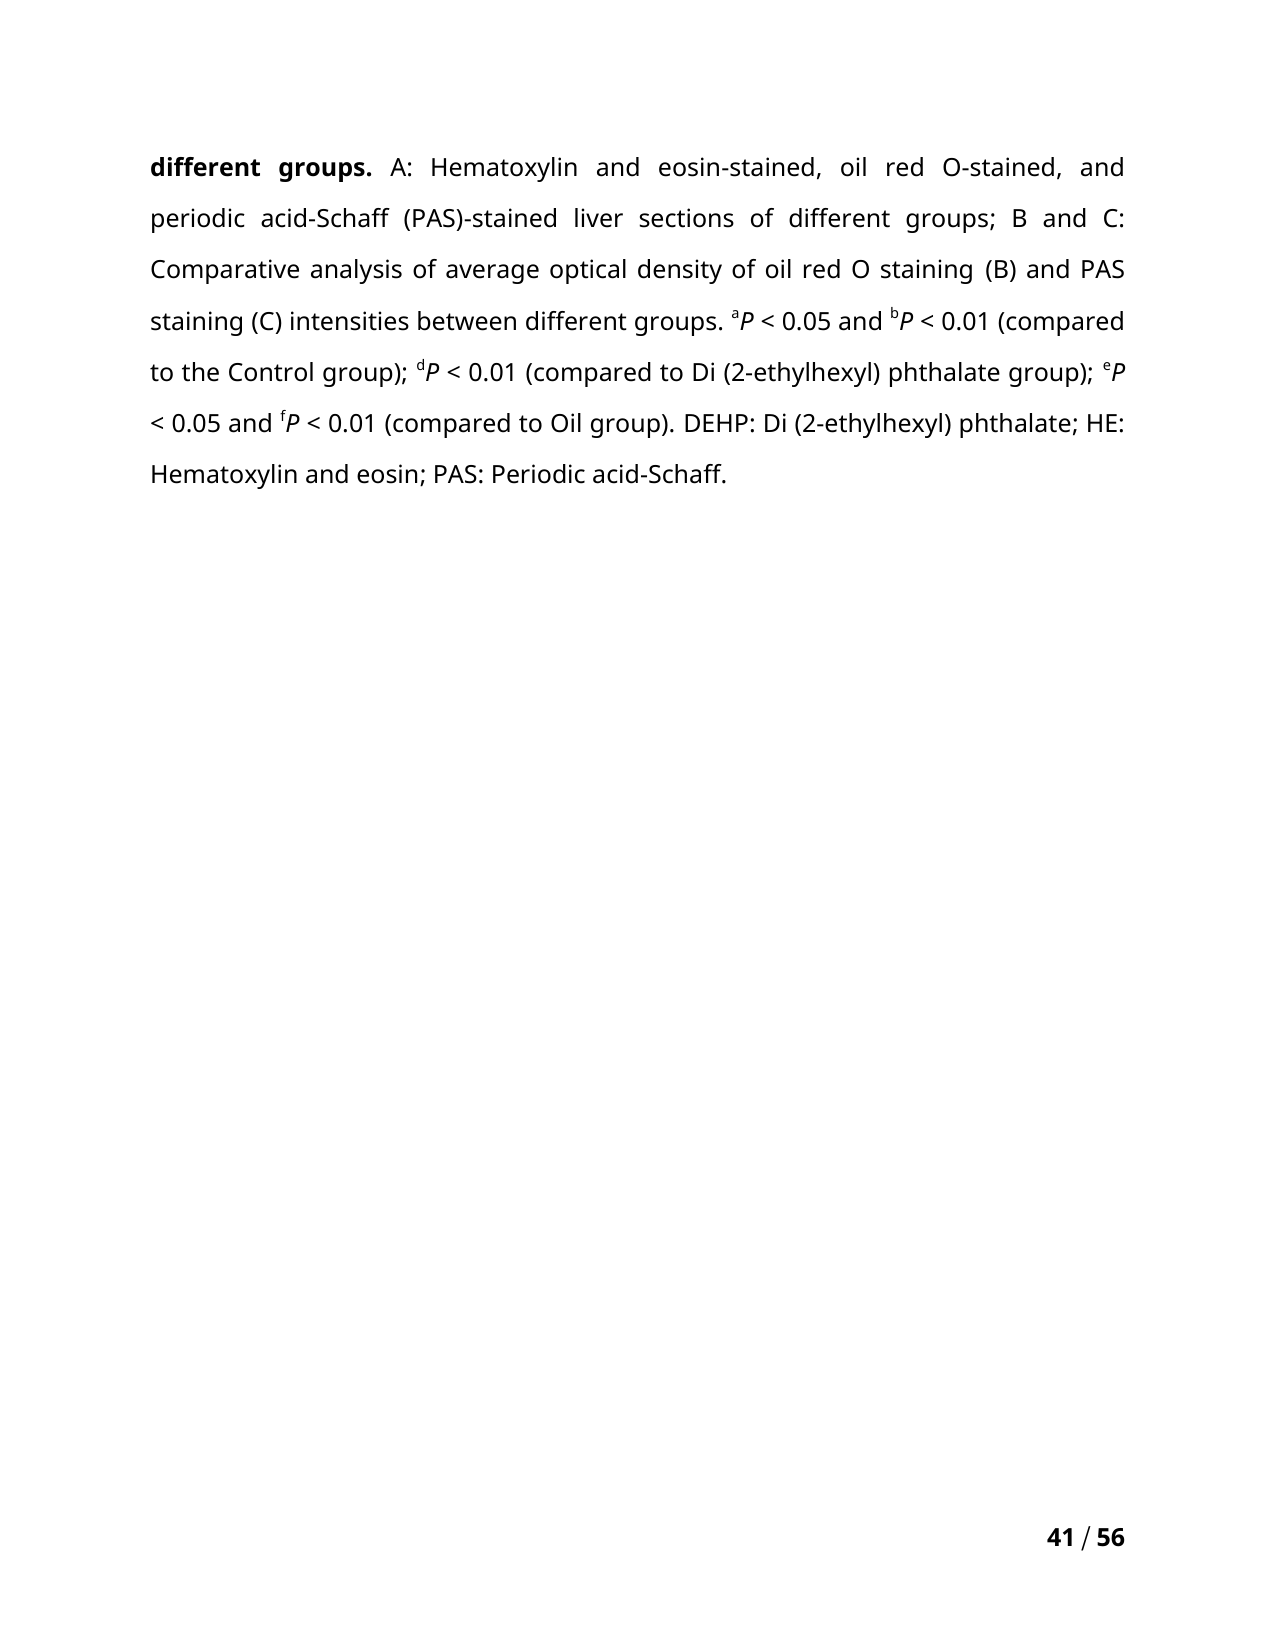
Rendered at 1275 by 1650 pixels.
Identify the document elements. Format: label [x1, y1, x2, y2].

text [150, 150, 1125, 490]
